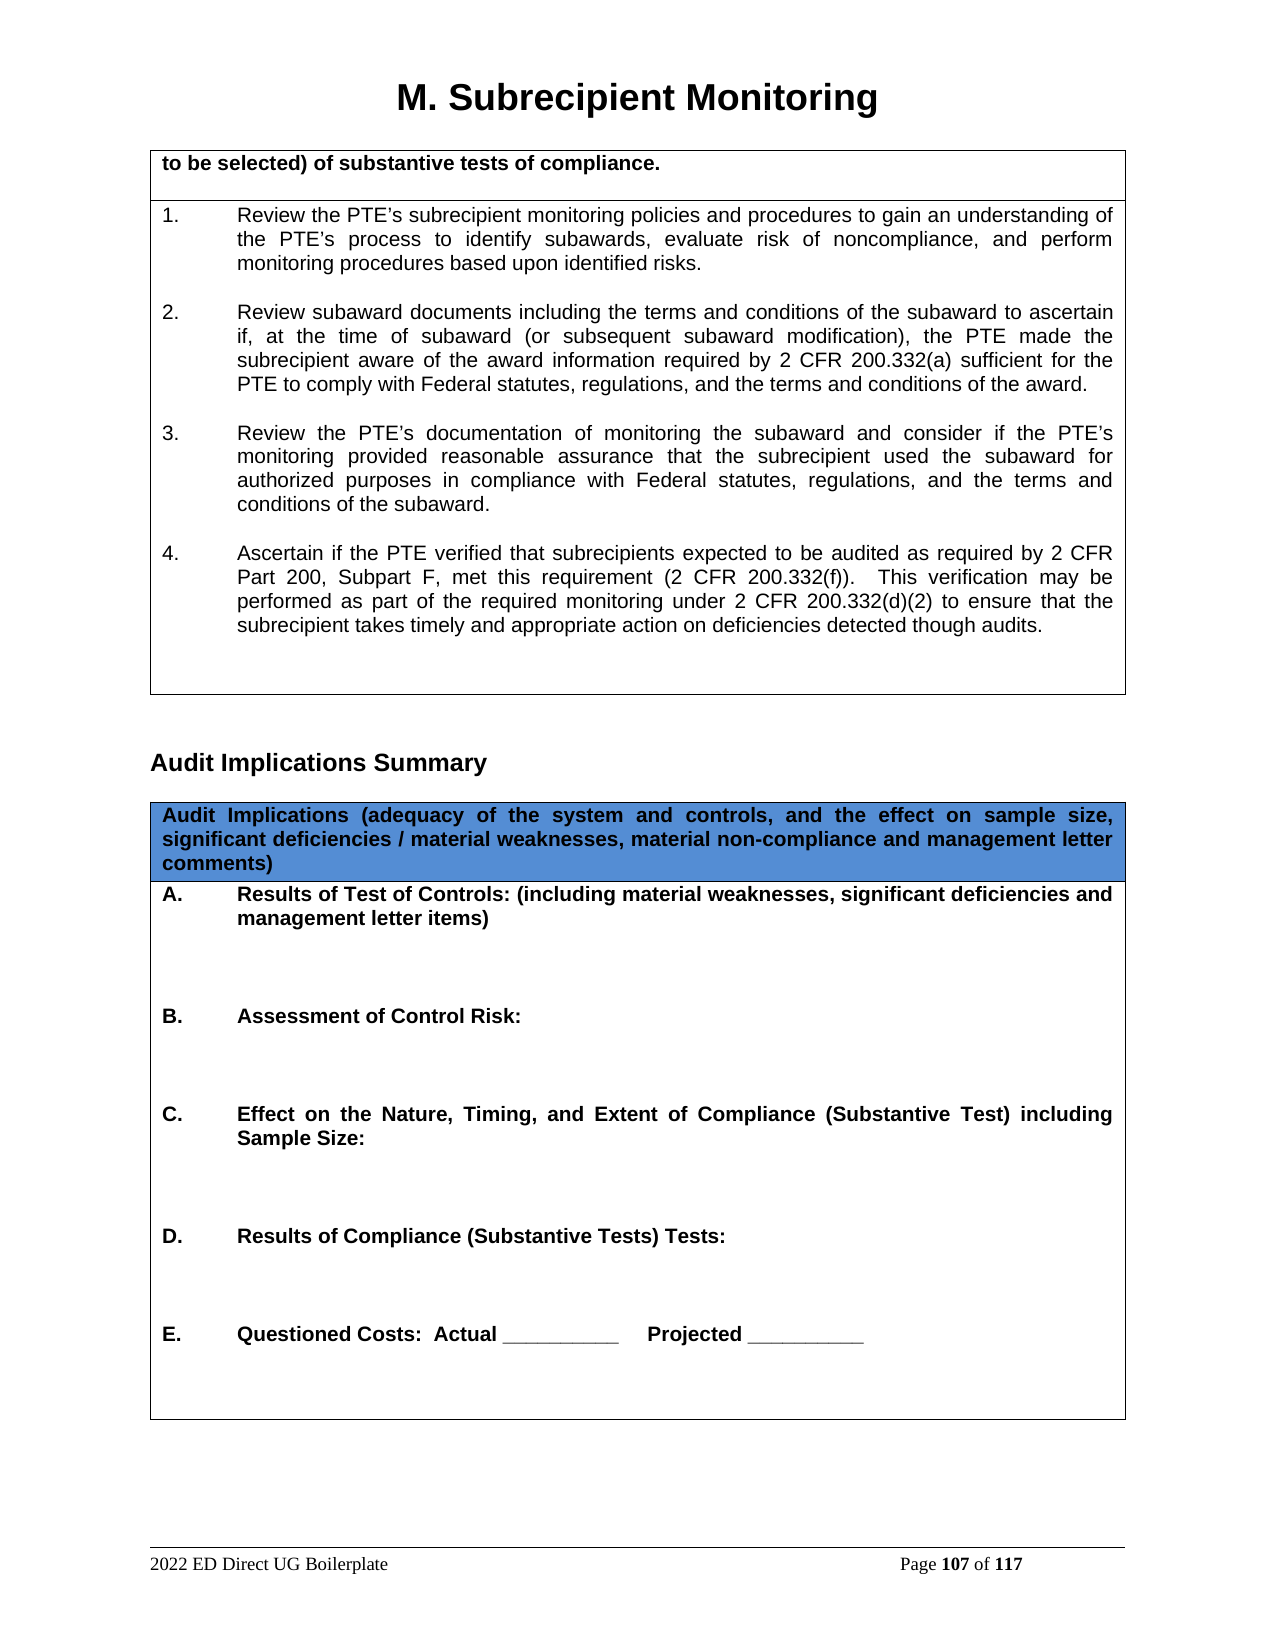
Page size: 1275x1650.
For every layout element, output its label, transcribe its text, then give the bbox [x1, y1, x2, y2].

subtitle Audit Implications Summary [150, 752, 1125, 777]
table_header Audit Implications (adequacy of the system and controls, and the effect on sample size, significant deficiencies / material weaknesses, material non-compliance and management letter comments) [151, 803, 1125, 881]
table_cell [151, 151, 1125, 200]
table_cell Results of Test of Controls: (including material weaknesses, significant deficiencies and management letter items) Assessment of Control Risk: Effect on the Nature, Timing, and Extent of Compliance (Substantive Test) including Sample Size: Results of Compliance (Substantive Tests) Tests: Questioned Costs: Actual __________ Projected __________ [151, 882, 1125, 1419]
table_cell Review the PTE’s subrecipient monitoring policies and procedures to gain an understanding of the PTE’s process to identify subawards, evaluate risk of noncompliance, and perform monitoring procedures based upon identified risks. 2. Review subaward documents including the terms and conditions of the subaward to ascertain if, at the time of subaward (or subsequent subaward modification), the PTE made the subrecipient aware of the award information required by 2 CFR 200.332(a) sufficient for the PTE to comply with Federal statutes, regulations, and the terms and conditions of the award. 3. Review the PTE’s documentation of monitoring the subaward and consider if the PTE’s monitoring provided reasonable assurance that the subrecipient used the subaward for authorized purposes in compliance with Federal statutes, regulations, and the terms and conditions of the subaward. 4. Ascertain if the PTE verified that subrecipients expected to be audited as required by 2 CFR Part 200, Subpart F, met this requirement (2 CFR 200.332(f)). This verification may be performed as part of the required monitoring under 2 CFR 200.332(d)(2) to ensure that the subrecipient takes timely and appropriate action on deficiencies detected though audits. [151, 201, 1125, 694]
